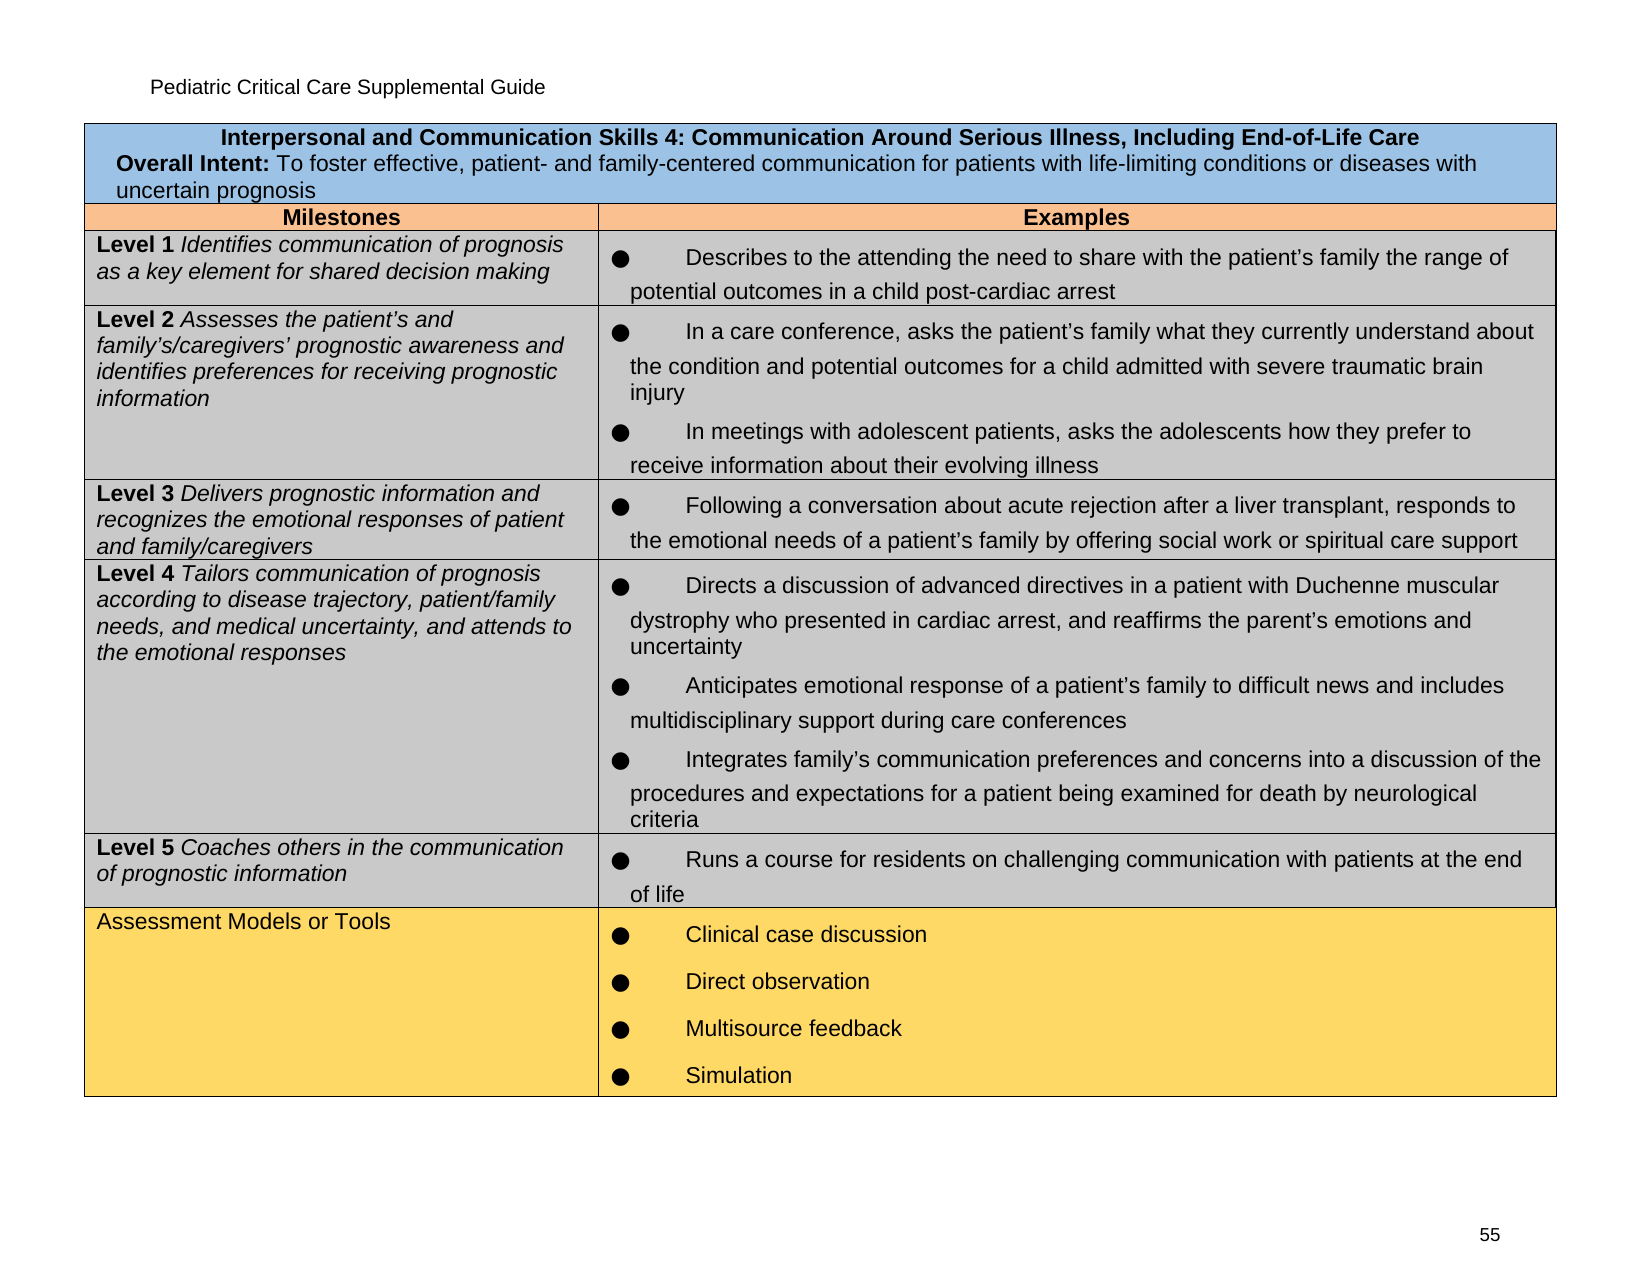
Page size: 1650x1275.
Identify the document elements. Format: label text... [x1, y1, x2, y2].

table_cell Level 1 Identifies communication of prognosis as a key element for shared decision making [85, 231, 598, 305]
table_cell Assessment Models or Tools [85, 908, 598, 1096]
table_cell Level 2 Assesses the patient’s and family’s/caregivers’ prognostic awareness and identifies preferences for receiving prognostic information [85, 306, 598, 479]
table_cell Level 5 Coaches others in the communication of prognostic information [85, 834, 598, 907]
table_cell Level 4 Tailors communication of prognosis according to disease trajectory, patient/family needs, and medical uncertainty, and attends to the emotional responses [85, 560, 598, 833]
table_header Interpersonal and Communication Skills 4: Communication Around Serious Illness, Including End-of-Life Care Overall Intent: To foster effective, patient- and family-centered communication for patients with life-limiting conditions or diseases with uncertain prognosis [85, 124, 1556, 203]
table_cell Level 3 Delivers prognostic information and recognizes the emotional responses of patient and family/caregivers [85, 480, 598, 559]
table_cell Directs a discussion of advanced directives in a patient with Duchenne muscular dystrophy who presented in cardiac arrest, and reaffirms the parent’s emotions and uncertainty Anticipates emotional response of a patient’s family to difficult news and includes multidisciplinary support during care conferences Integrates family’s communication preferences and concerns into a discussion of the procedures and expectations for a patient being examined for death by neurological criteria [599, 560, 1555, 833]
table_cell Runs a course for residents on challenging communication with patients at the end of life [599, 834, 1555, 907]
table_cell Milestones [85, 204, 598, 230]
table_cell Clinical case discussion Direct observation Multisource feedback Simulation [599, 908, 1556, 1096]
table_cell Describes to the attending the need to share with the patient’s family the range of potential outcomes in a child post-cardiac arrest [599, 231, 1555, 305]
table_cell In a care conference, asks the patient’s family what they currently understand about the condition and potential outcomes for a child admitted with severe traumatic brain injury In meetings with adolescent patients, asks the adolescents how they prefer to receive information about their evolving illness [599, 306, 1555, 479]
table_cell Examples [599, 204, 1556, 230]
table_cell Following a conversation about acute rejection after a liver transplant, responds to the emotional needs of a patient’s family by offering social work or spiritual care support [599, 480, 1555, 559]
